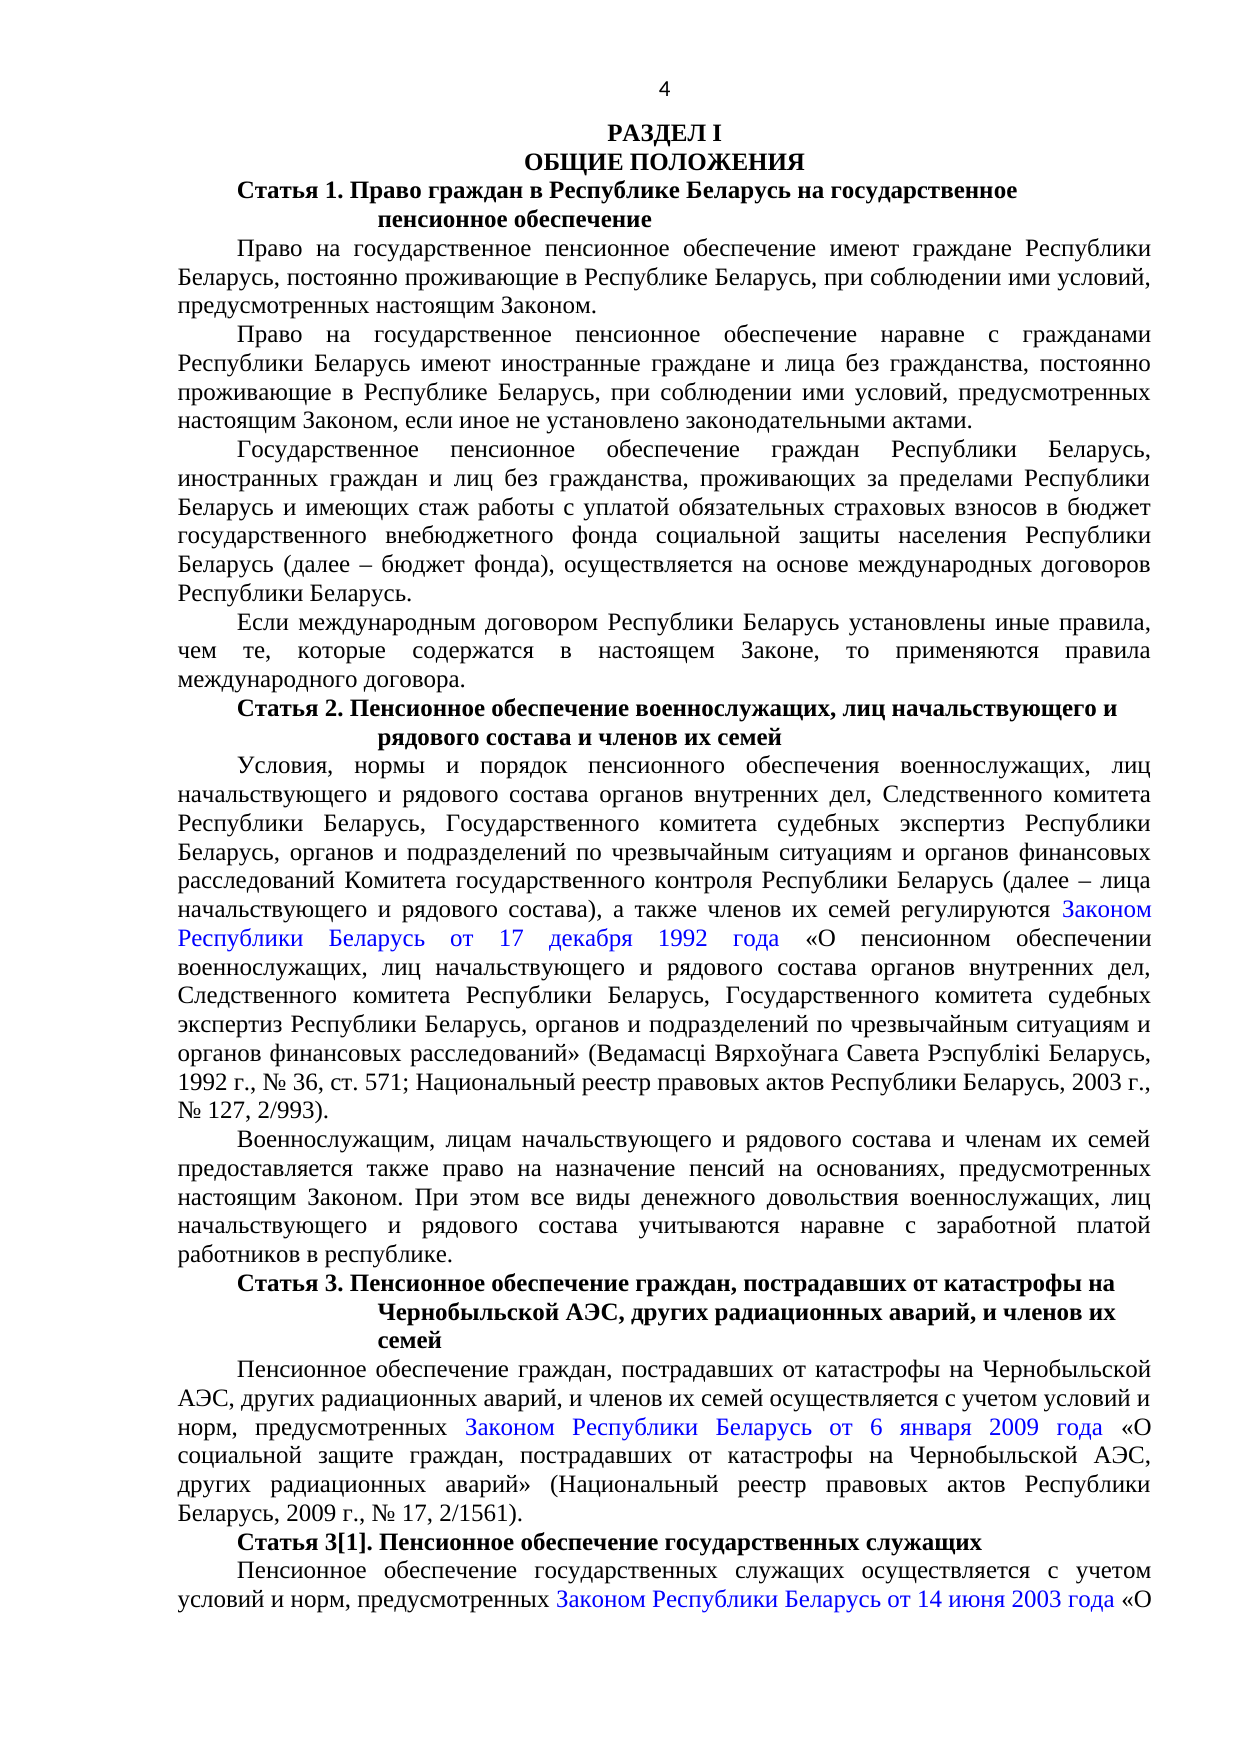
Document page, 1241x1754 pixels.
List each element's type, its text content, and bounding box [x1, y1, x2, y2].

text Право на государственное пенсионное обеспечение имеют граждане Республики Беларусь, постоянно проживающие в Республике Беларусь, при соблюдении ими условий, предусмотренных настоящим Законом. [177, 233, 1152, 319]
text Условия, нормы и порядок пенсионного обеспечения военнослужащих, лиц начальствующего и рядового состава органов внутренних дел, Следственного комитета Республики Беларусь, Государственного комитета судебных экспертиз Республики Беларусь, органов и подразделений по чрезвычайным ситуациям и органов финансовых расследований Комитета государственного контроля Республики Беларусь (далее – лица начальствующего и рядового состава), а также членов их семей регулируются Законом Республики Беларусь от 17 декабря 1992 года «О пенсионном обеспечении военнослужащих, лиц начальствующего и рядового состава органов внутренних дел, Следственного комитета Республики Беларусь, Государственного комитета судебных экспертиз Республики Беларусь, органов и подразделений по чрезвычайным ситуациям и органов финансовых расследований» (Ведамасці Вярхоўнага Савета Рэспублікі Беларусь, 1992 г., № 36, ст. 571; Национальный реестр правовых актов Республики Беларусь, 2003 г., № 127, 2/993). [177, 751, 1152, 1124]
text РАЗДЕЛ I ОБЩИЕ ПОЛОЖЕНИЯ [177, 118, 1152, 176]
text Государственное пенсионное обеспечение граждан Республики Беларусь, иностранных граждан и лиц без гражданства, проживающих за пределами Республики Беларусь и имеющих стаж работы с уплатой обязательных страховых взносов в бюджет государственного внебюджетного фонда социальной защиты населения Республики Беларусь (далее – бюджет фонда), осуществляется на основе международных договоров Республики Беларусь. [177, 434, 1152, 607]
text Статья 2. Пенсионное обеспечение военнослужащих, лиц начальствующего и рядового состава и членов их семей [237, 693, 1152, 751]
text Если международным договором Республики Беларусь установлены иные правила, чем те, которые содержатся в настоящем Законе, то применяются правила международного договора. [177, 607, 1152, 693]
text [177, 1556, 1152, 1613]
text Статья 3[1]. Пенсионное обеспечение государственных служащих [237, 1527, 1152, 1556]
text Статья 3. Пенсионное обеспечение граждан, пострадавших от катастрофы на Чернобыльской АЭС, других радиационных аварий, и членов их семей [237, 1268, 1152, 1354]
text Статья 1. Право граждан в Республике Беларусь на государственное пенсионное обеспечение [237, 176, 1152, 233]
text Военнослужащим, лицам начальствующего и рядового состава и членам их семей предоставляется также право на назначение пенсий на основаниях, предусмотренных настоящим Законом. При этом все виды денежного довольствия военнослужащих, лиц начальствующего и рядового состава учитываются наравне с заработной платой работников в республике. [177, 1124, 1152, 1268]
text Право на государственное пенсионное обеспечение наравне с гражданами Республики Беларусь имеют иностранные граждане и лица без гражданства, постоянно проживающие в Республике Беларусь, при соблюдении ими условий, предусмотренных настоящим Законом, если иное не установлено законодательными актами. [177, 319, 1152, 434]
text Пенсионное обеспечение граждан, пострадавших от катастрофы на Чернобыльской АЭС, других радиационных аварий, и членов их семей осуществляется с учетом условий и норм, предусмотренных Законом Республики Беларусь от 6 января 2009 года «О социальной защите граждан, пострадавших от катастрофы на Чернобыльской АЭС, других радиационных аварий» (Национальный реестр правовых актов Республики Беларусь, 2009 г., № 17, 2/1561). [177, 1354, 1152, 1527]
